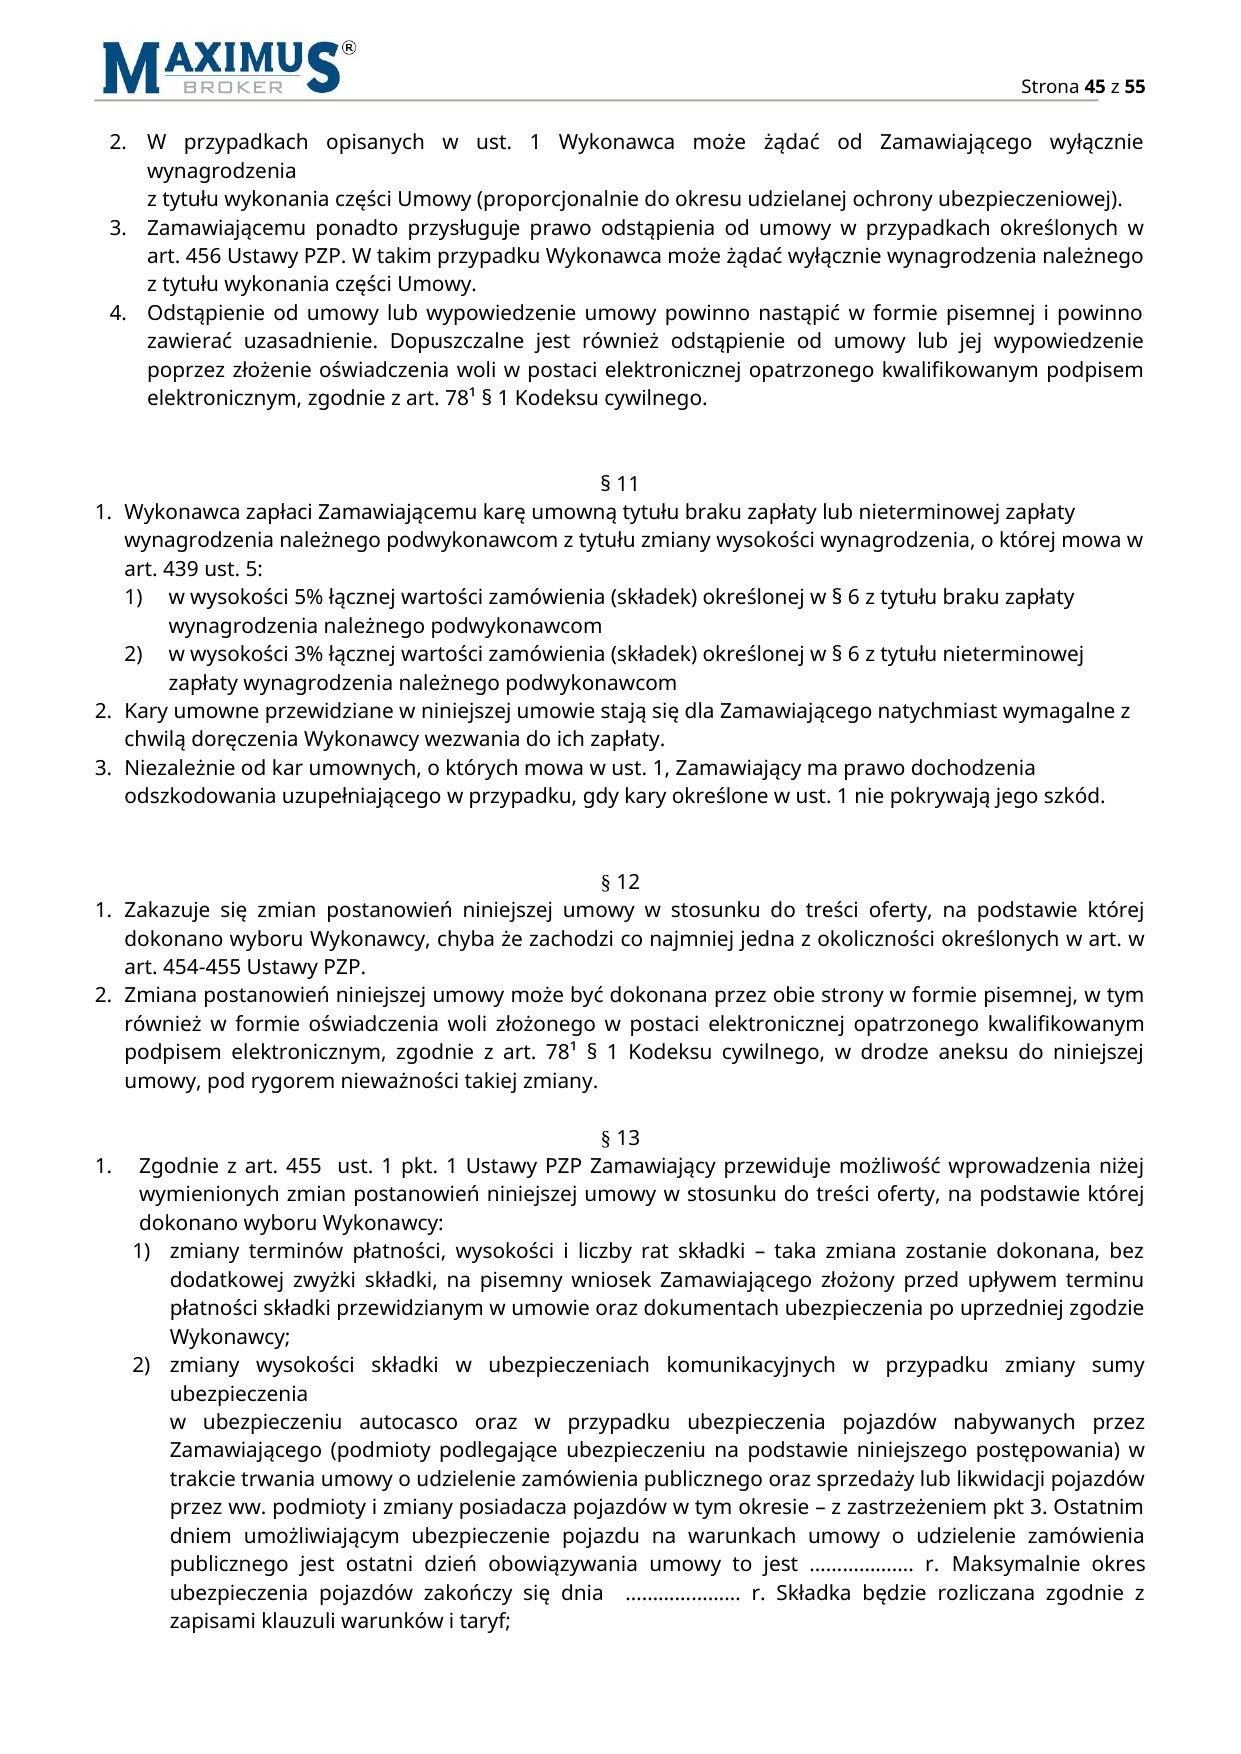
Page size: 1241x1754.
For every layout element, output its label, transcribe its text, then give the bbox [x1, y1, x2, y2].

list zmiany terminów płatności, wysokości i liczby rat składki – taka zmiana zostanie dokonana, bez dodatkowej zwyżki składki, na pisemny wniosek Zamawiającego złożony przed upływem terminu płatności składki przewidzianym w umowie oraz dokumentach ubezpieczenia po uprzedniej zgodzie Wykonawcy; [132, 1236, 1146, 1350]
list w wysokości 3% łącznej wartości zamówienia (składek) określonej w § 6 z tytułu nieterminowej zapłaty wynagrodzenia należnego podwykonawcom [124, 639, 1146, 696]
list Zamawiającemu ponadto przysługuje prawo odstąpienia od umowy w przypadkach określonych w art. 456 Ustawy PZP. W takim przypadku Wykonawca może żądać wyłącznie wynagrodzenia należnego z tytułu wykonania części Umowy. [109, 213, 1145, 298]
list w wysokości 5% łącznej wartości zamówienia (składek) określonej w § 6 z tytułu braku zapłaty wynagrodzenia należnego podwykonawcom [124, 582, 1146, 639]
list Kary umowne przewidziane w niniejszej umowie stają się dla Zamawiającego natychmiast wymagalne z chwilą doręczenia Wykonawcy wezwania do ich zapłaty. [94, 696, 1146, 753]
text § 11 [94, 469, 1146, 497]
list zmiany wysokości składki w ubezpieczeniach komunikacyjnych w przypadku zmiany sumy ubezpieczenia w ubezpieczeniu autocasco oraz w przypadku ubezpieczenia pojazdów nabywanych przez Zamawiającego (podmioty podlegające ubezpieczeniu na podstawie niniejszego postępowania) w trakcie trwania umowy o udzielenie zamówienia publicznego oraz sprzedaży lub likwidacji pojazdów przez ww. podmioty i zmiany posiadacza pojazdów w tym okresie – z zastrzeżeniem pkt 3. Ostatnim dniem umożliwiającym ubezpieczenie pojazdu na warunkach umowy o udzielenie zamówienia publicznego jest ostatni dzień obowiązywania umowy to jest ………………. r. Maksymalnie okres ubezpieczenia pojazdów zakończy się dnia ………………… r. Składka będzie rozliczana zgodnie z zapisami klauzuli warunków i taryf; [132, 1350, 1146, 1634]
text 12 [94, 867, 1146, 895]
picture [97, 36, 362, 98]
list Zmiana postanowień niniejszej umowy może być dokonana przez obie strony w formie pisemnej, w tym również w formie oświadczenia woli złożonego w postaci elektronicznej opatrzonego kwalifikowanym podpisem elektronicznym, zgodnie z art. 78¹ § 1 Kodeksu cywilnego, w drodze aneksu do niniejszej umowy, pod rygorem nieważności takiej zmiany. [94, 981, 1146, 1094]
list Odstąpienie od umowy lub wypowiedzenie umowy powinno nastąpić w formie pisemnej i powinno zawierać uzasadnienie. Dopuszczalne jest również odstąpienie od umowy lub jej wypowiedzenie poprzez złożenie oświadczenia woli w postaci elektronicznej opatrzonego kwalifikowanym podpisem elektronicznym, zgodnie z art. 78¹ § 1 Kodeksu cywilnego. [109, 298, 1145, 412]
text 13 [94, 1123, 1146, 1151]
list Wykonawca zapłaci Zamawiającemu karę umowną tytułu braku zapłaty lub nieterminowej zapłaty wynagrodzenia należnego podwykonawcom z tytułu zmiany wysokości wynagrodzenia, o której mowa w art. 439 ust. 5: [94, 497, 1146, 582]
list Zakazuje się zmian postanowień niniejszej umowy w stosunku do treści oferty, na podstawie której dokonano wyboru Wykonawcy, chyba że zachodzi co najmniej jedna z okoliczności określonych w art. w art. 454-455 Ustawy PZP. [94, 895, 1146, 981]
list Zgodnie z art. 455 ust. 1 pkt. 1 Ustawy PZP Zamawiający przewiduje możliwość wprowadzenia niżej wymienionych zmian postanowień niniejszej umowy w stosunku do treści oferty, na podstawie której dokonano wyboru Wykonawcy: [94, 1151, 1146, 1236]
list W przypadkach opisanych w ust. 1 Wykonawca może żądać od Zamawiającego wyłącznie wynagrodzenia z tytułu wykonania części Umowy (proporcjonalnie do okresu udzielanej ochrony ubezpieczeniowej). [109, 127, 1145, 213]
list Niezależnie od kar umownych, o których mowa w ust. 1, Zamawiający ma prawo dochodzenia odszkodowania uzupełniającego w przypadku, gdy kary określone w ust. 1 nie pokrywają jego szkód. [94, 753, 1146, 810]
